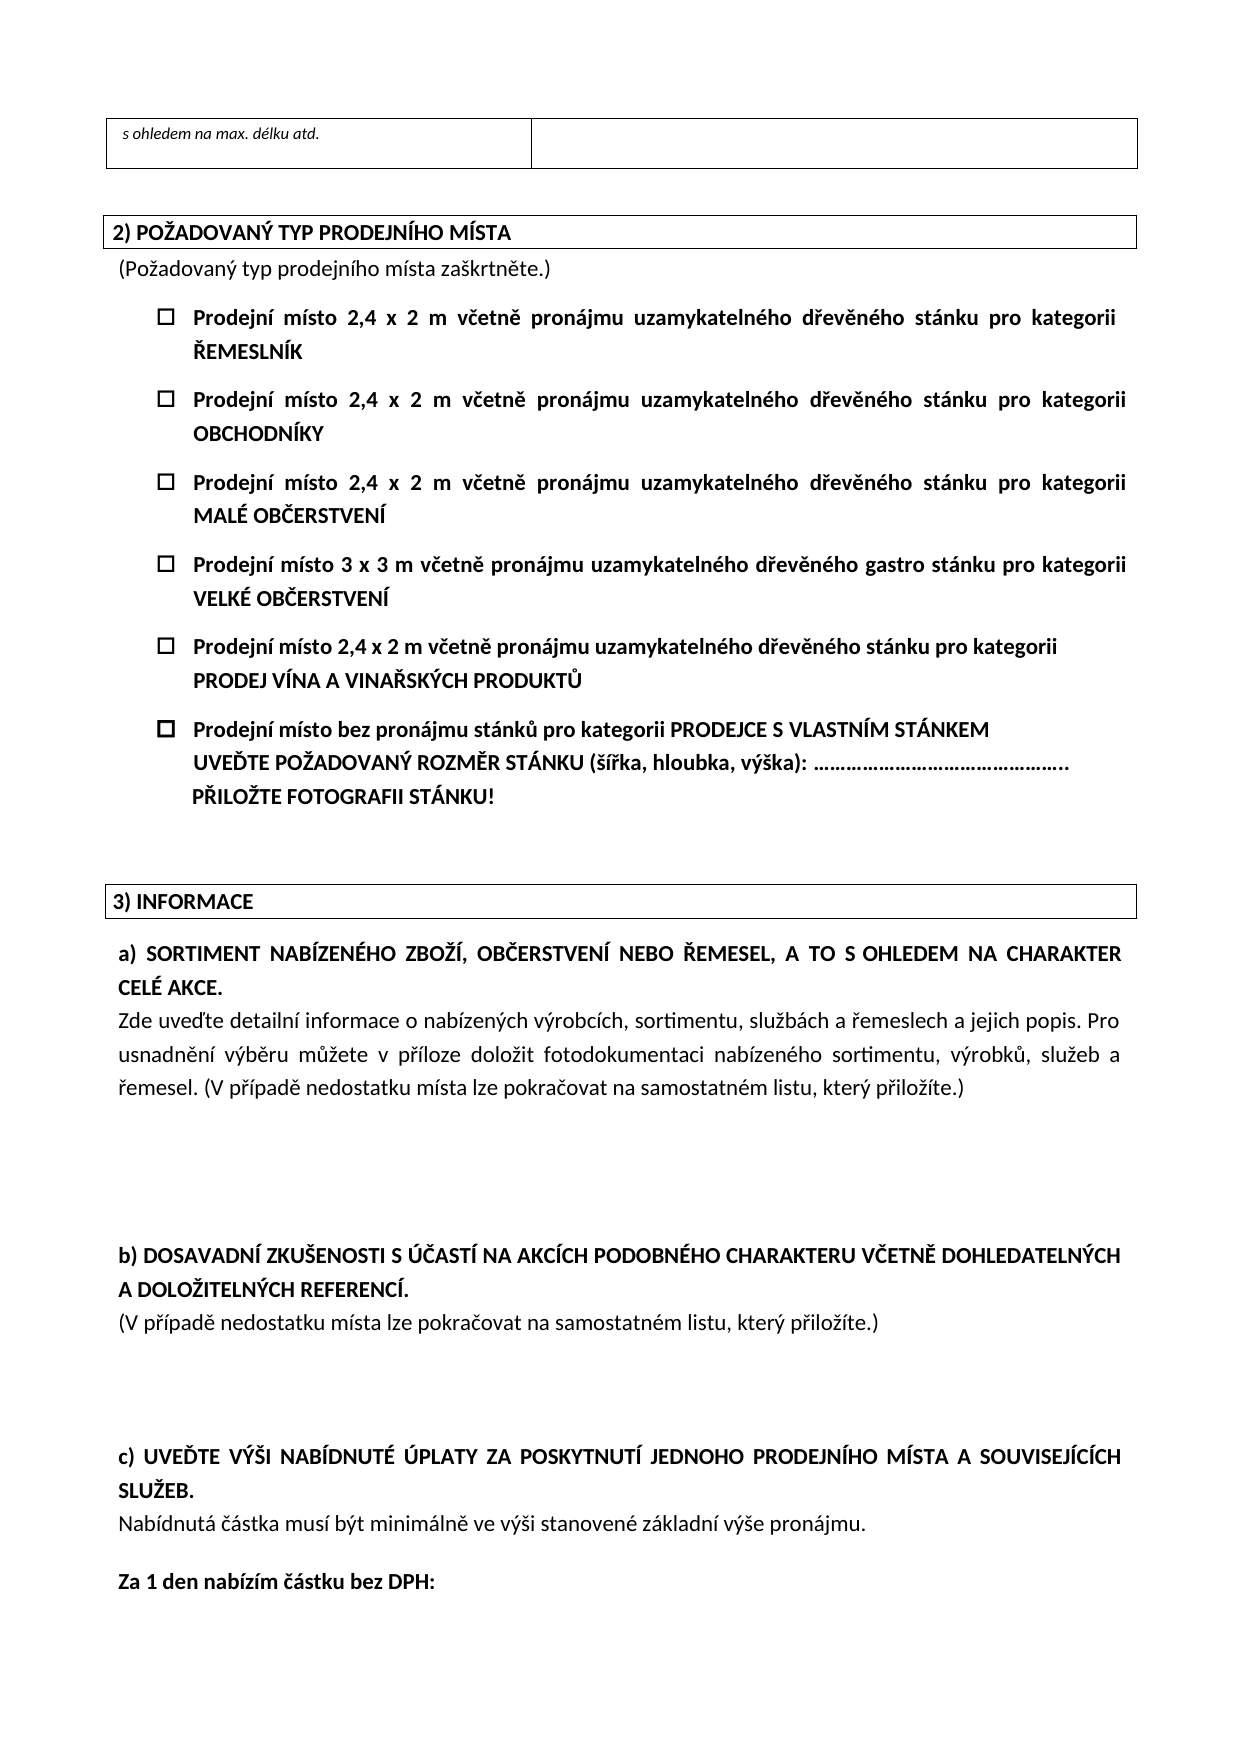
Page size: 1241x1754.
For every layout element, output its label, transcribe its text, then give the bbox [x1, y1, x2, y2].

list Prodejní místo bez pronájmu stánků pro kategorii PRODEJCE S VLASTNÍM STÁNKEM [156, 715, 1128, 743]
text Nabídnutá částka musí být minimálně ve výši stanovené základní výše pronájmu. [118, 1509, 1122, 1538]
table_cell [107, 119, 531, 168]
table_cell [532, 119, 1137, 168]
text a) Sortiment nabízeného zboží, občerstvení nebo řemesel, a to s ohledem na charakter celé akce. [118, 939, 1122, 1001]
text 3) INFORMACE [106, 885, 1136, 918]
list Prodejní místo 2,4 x 2 m včetně pronájmu uzamykatelného dřevěného stánku pro kategorii MALÉ OBČERSTVENÍ [156, 468, 1128, 529]
list Prodejní místo 2,4 x 2 m včetně pronájmu uzamykatelného dřevěného stánku pro kategorii OBCHODNÍKY [156, 386, 1128, 447]
list Prodejní místo 3 x 3 m včetně pronájmu uzamykatelného dřevěného gastro stánku pro kategorii VELKÉ OBČERSTVENÍ [156, 550, 1128, 612]
text c) UVEĎTE VýšI nabídnuté úplaty za poskytnutí jednoho prodejního místa a souvisejících služeb. [118, 1442, 1122, 1504]
text (V případě nedostatku místa lze pokračovat na samostatném listu, který přiložíte.) [118, 1308, 1122, 1336]
text Za 1 den nabízím částku bez DPH: [118, 1567, 1122, 1596]
text Zde uveďte detailní informace o nabízených výrobcích, sortimentu, službách a řemeslech a jejich popis. Pro usnadnění výběru můžete v příloze doložit fotodokumentaci nabízeného sortimentu, výrobků, služeb a řemesel. (V případě nedostatku místa lze pokračovat na samostatném listu, který přiložíte.) [118, 1006, 1122, 1102]
text UVEĎTE POŽADOVANÝ ROZMĚR STÁNKU (šířka, hloubka, výška): ……………………………………….. [193, 748, 1128, 776]
text PŘILOŽTE FOTOGRAFII STÁNKU! [118, 782, 1128, 844]
text b) Dosavadní zkušenosti s účastí na akcích podobného charakteru včetně dohledatelných a doložitelných referencí. [118, 1241, 1122, 1303]
text (Požadovaný typ prodejního místa zaškrtněte.) [118, 254, 1128, 283]
text 2) POŽADOVANÝ TYP PRODEJNÍHO MÍSTA [104, 216, 1136, 248]
list Prodejní místo 2,4 x 2 m včetně pronájmu uzamykatelného dřevěného stánku pro kategorii PRODEJ VÍNA A VINAŘSKÝCH PRODUKTŮ [156, 632, 1128, 694]
list Prodejní místo 2,4 x 2 m včetně pronájmu uzamykatelného dřevěného stánku pro kategorii ŘEMESLNÍK [156, 303, 1128, 365]
